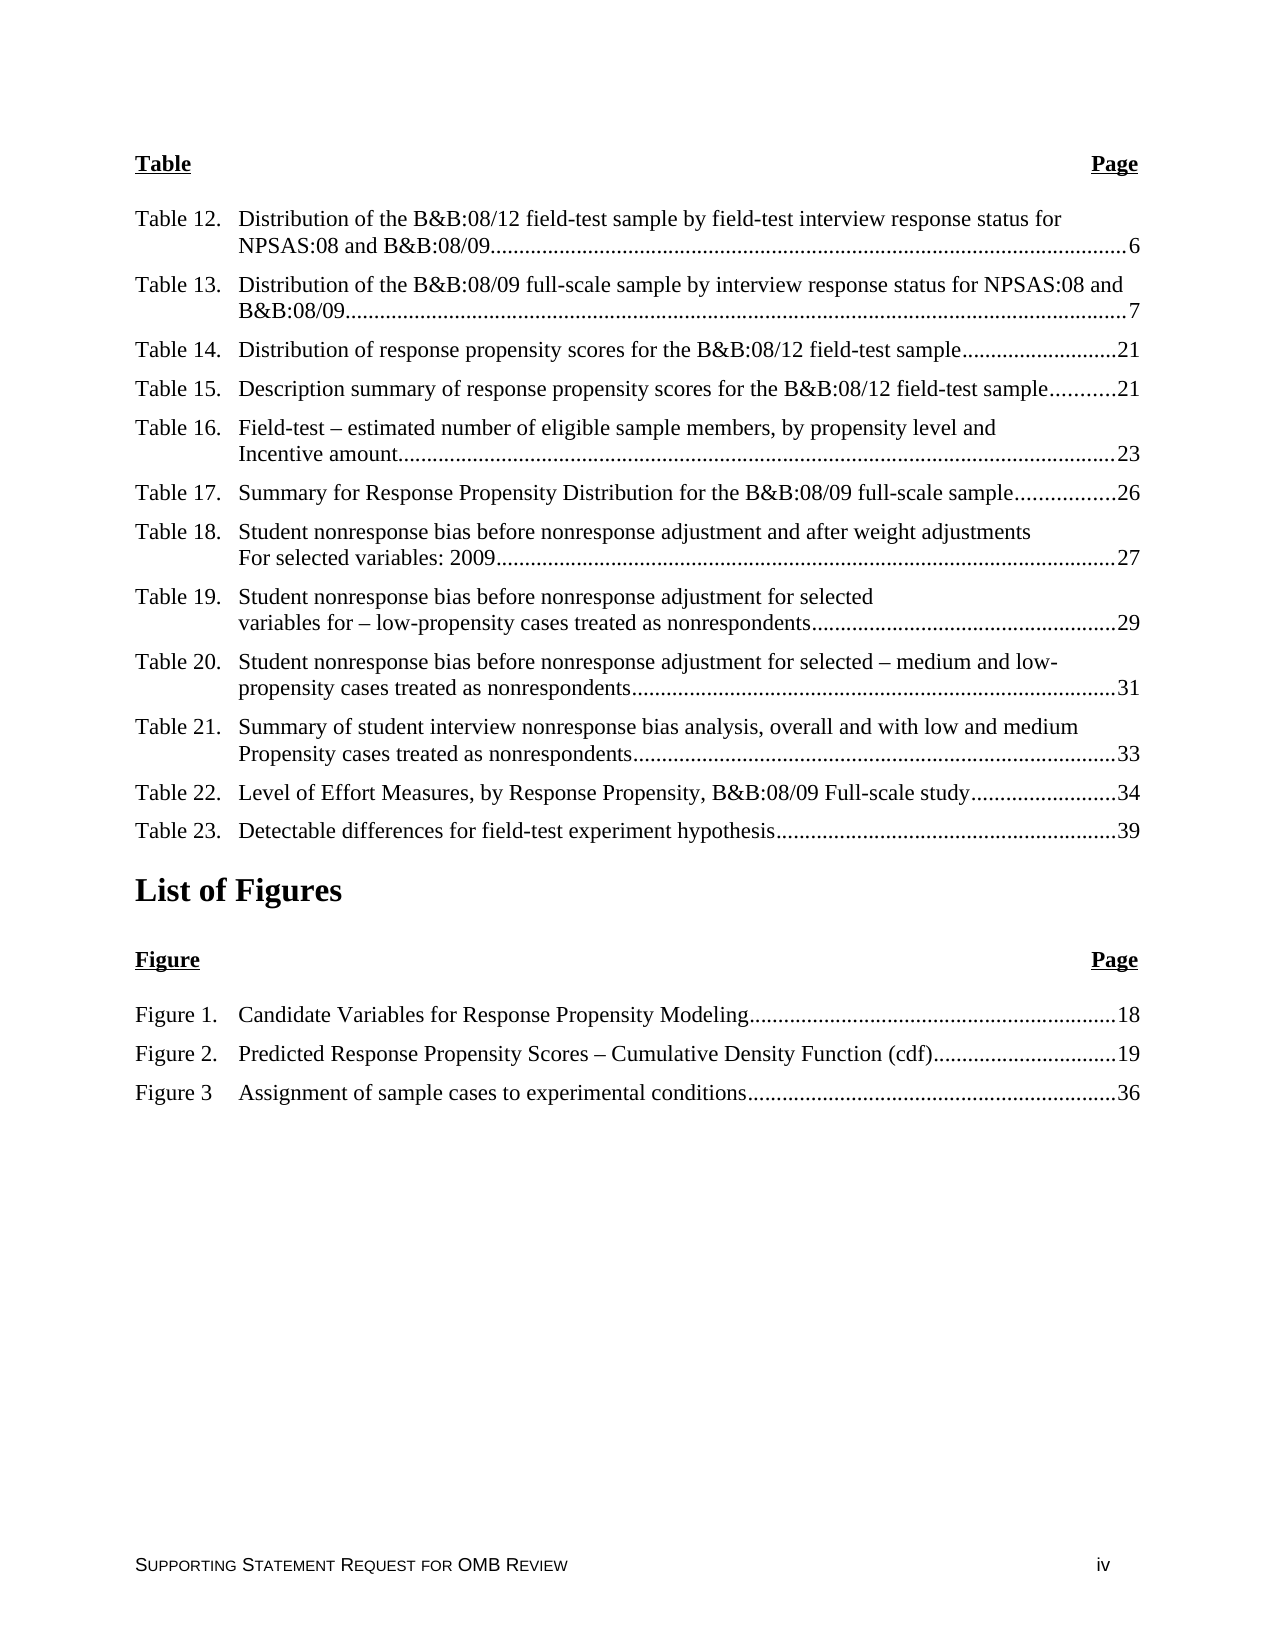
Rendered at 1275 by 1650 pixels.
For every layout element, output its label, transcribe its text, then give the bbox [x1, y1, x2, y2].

title Table 12. Distribution of the B&B:08/12 field-test sample by field-test interview response status for NPSAS:08 and B&B:08/09 6 [135, 206, 1140, 258]
title Table 15. Description summary of response propensity scores for the B&B:08/12 field-test sample 21 [135, 375, 1140, 401]
title Table 16. Field-test – estimated number of eligible sample members, by propensity level and [135, 414, 1140, 440]
title Table 22. Level of Effort Measures, by Response Propensity, B&B:08/09 Full-scale study 34 [135, 778, 1140, 805]
title Table 19. Student nonresponse bias before nonresponse adjustment for selected [135, 583, 1140, 609]
title Propensity cases treated as nonrespondents 33 [135, 740, 1140, 766]
title variables for – low-propensity cases treated as nonrespondents 29 [135, 609, 1140, 636]
title Table 17. Summary for Response Propensity Distribution for the B&B:08/09 full-scale sample 26 [135, 479, 1140, 505]
text Figure 1. Candidate Variables for Response Propensity Modeling 18 [135, 1001, 1140, 1028]
title Incentive amount 23 [135, 440, 1140, 466]
text Figure 2. Predicted Response Propensity Scores – Cumulative Density Function (cdf) 19 [135, 1040, 1140, 1067]
text Figure Page [135, 946, 1140, 972]
title Table 20. Student nonresponse bias before nonresponse adjustment for selected – medium and low- [135, 648, 1140, 674]
text Figure 3 Assignment of sample cases to experimental conditions 36 [135, 1079, 1140, 1106]
text Table Page [135, 150, 1140, 176]
title Table 21. Summary of student interview nonresponse bias analysis, overall and with low and medium [135, 713, 1140, 740]
title Table 18. Student nonresponse bias before nonresponse adjustment and after weight adjustments [135, 518, 1140, 544]
title Table 23. Detectable differences for field-test experiment hypothesis 39 [135, 817, 1140, 844]
title Table 14. Distribution of response propensity scores for the B&B:08/12 field-test sample 21 [135, 336, 1140, 362]
title For selected variables: 2009 27 [135, 544, 1140, 570]
title Table 13. Distribution of the B&B:08/09 full-scale sample by interview response status for NPSAS:08 and B&B:08/09 7 [135, 271, 1140, 323]
subtitle List of Figures [135, 870, 1140, 908]
title propensity cases treated as nonrespondents 31 [135, 674, 1140, 701]
